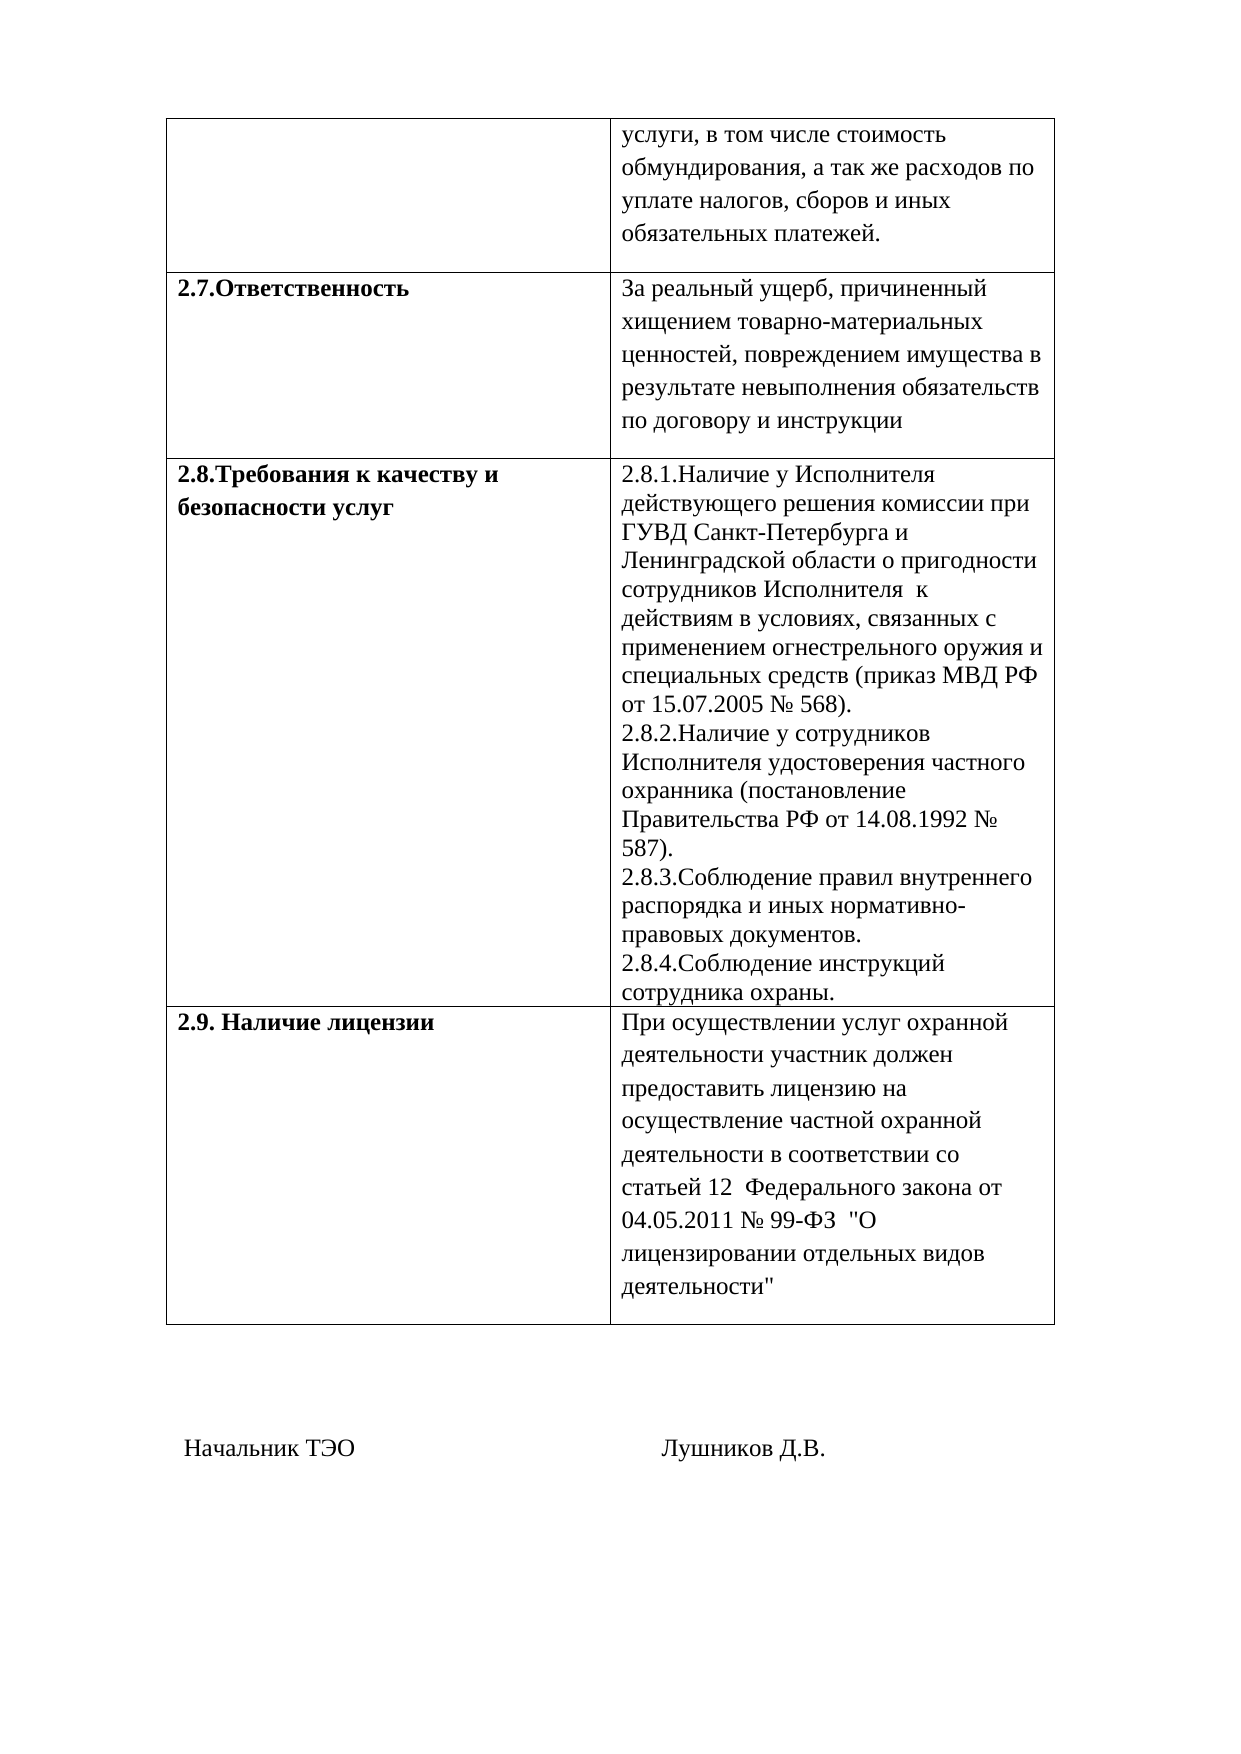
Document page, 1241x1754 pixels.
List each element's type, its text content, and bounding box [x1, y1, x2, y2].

table_cell За реальный ущерб, причиненный хищением товарно-материальных ценностей, повреждением имущества в результате невыполнения обязательств по договору и инструкции [611, 273, 1054, 458]
table_cell 2.9. Наличие лицензии [167, 1007, 610, 1324]
table_cell При осуществлении услуг охранной деятельности участник должен предоставить лицензию на осуществление частной охранной деятельности в соответствии со статьей 12 Федерального закона от 04.05.2011 № 99-ФЗ "О лицензировании отдельных видов деятельности" [611, 1007, 1054, 1324]
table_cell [611, 119, 1054, 272]
table_cell 2.7.Ответственность [167, 273, 610, 458]
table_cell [167, 119, 610, 272]
text Начальник ТЭО Лушников Д.В. [177, 1433, 1152, 1462]
table_cell 2.8.Требования к качеству и безопасности услуг [167, 459, 610, 1006]
table_cell 2.8.1.Наличие у Исполнителя действующего решения комиссии при ГУВД Санкт-Петербурга и Ленинградской области о пригодности сотрудников Исполнителя к действиям в условиях, связанных с применением огнестрельного оружия и специальных средств (приказ МВД РФ от 15.07.2005 № 568). 2.8.2.Наличие у сотрудников Исполнителя удостоверения частного охранника (постановление Правительства РФ от 14.08.1992 № 587). 2.8.3.Соблюдение правил внутреннего распорядка и иных нормативно-правовых документов. 2.8.4.Соблюдение инструкций сотрудника охраны. [611, 459, 1054, 1006]
